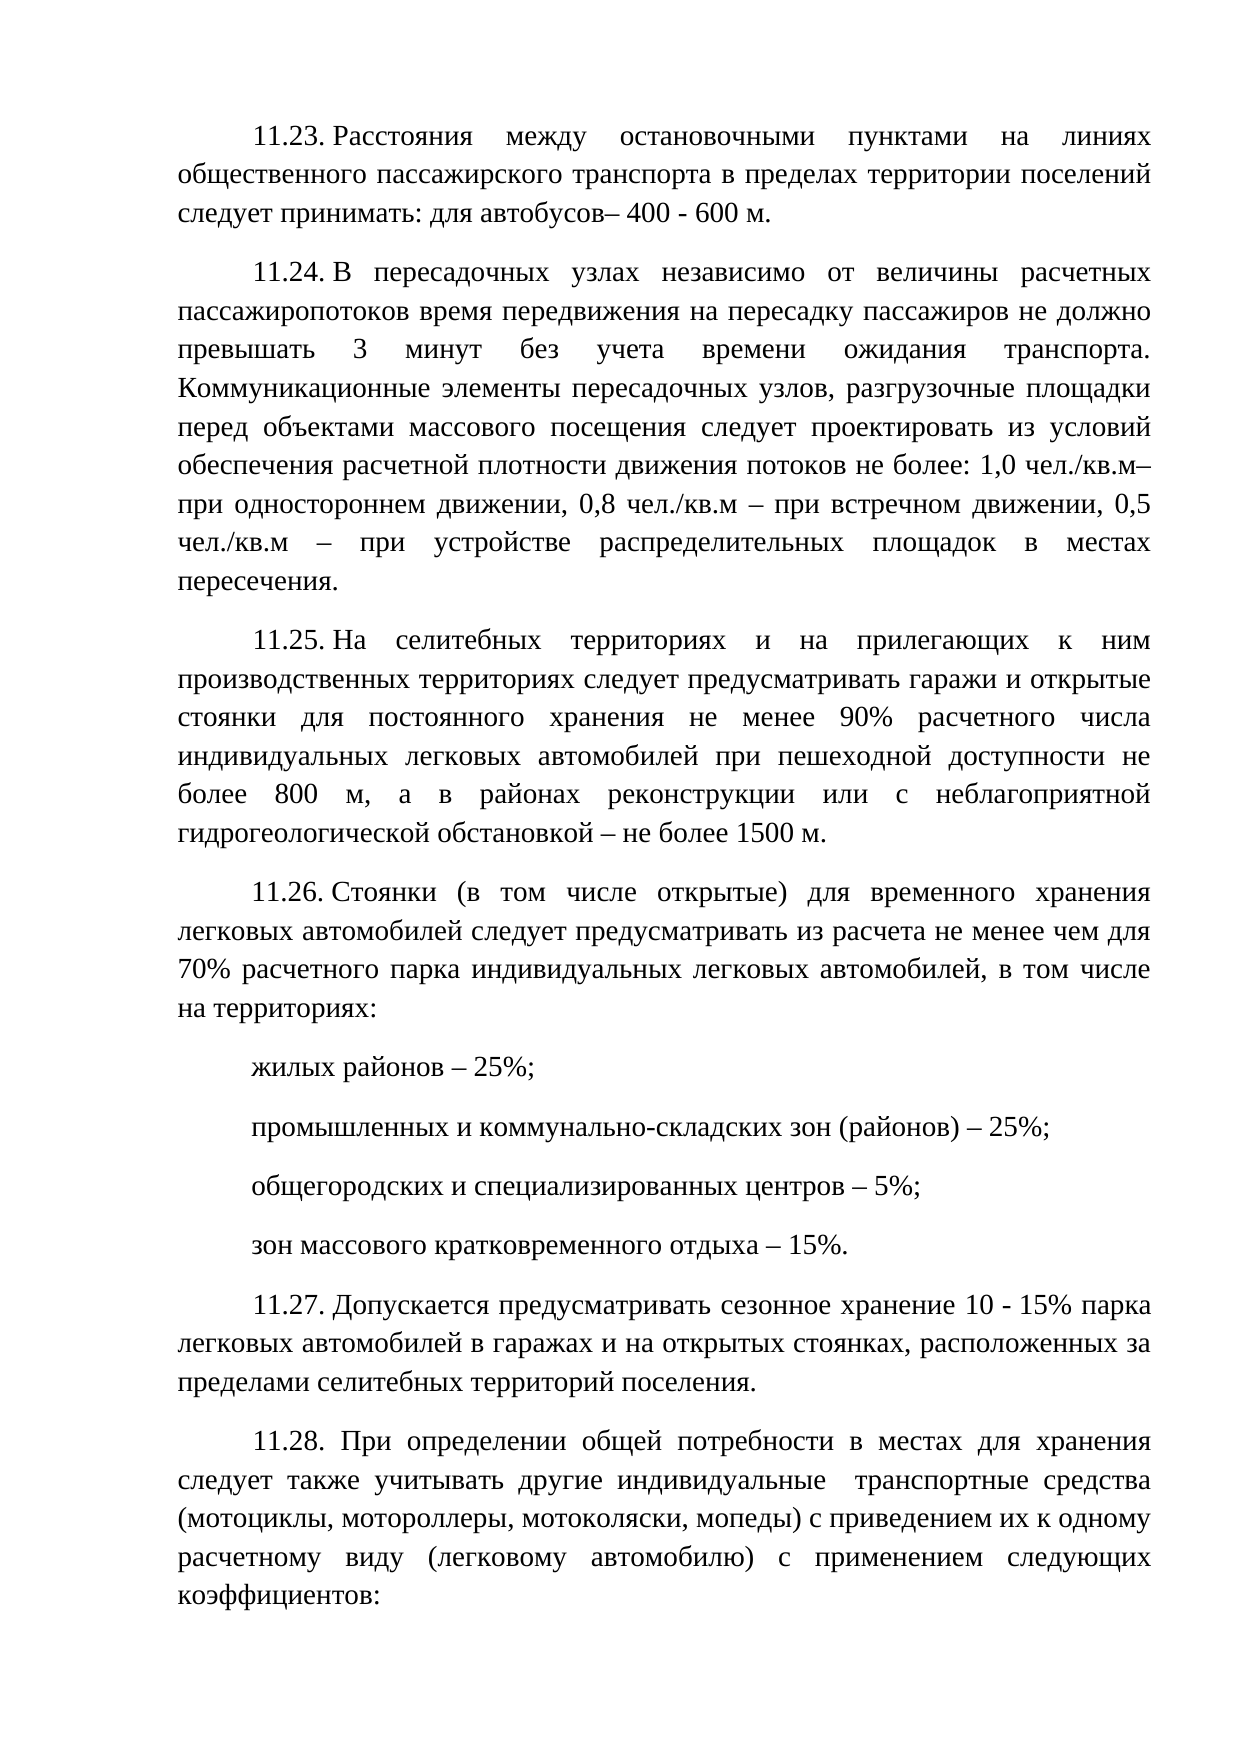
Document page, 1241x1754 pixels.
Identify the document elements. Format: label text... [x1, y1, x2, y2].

text 11.25. На селитебных территориях и на прилегающих к ним производственных территориях следует предусматривать гаражи и открытые стоянки для постоянного хранения не менее 90% расчетного числа индивидуальных легковых автомобилей при пешеходной доступности не более , а в районах реконструкции или с неблагоприятной гидрогеологической обстановкой – не более . [177, 622, 1152, 848]
text 11.28. При определении общей потребности в местах для хранения следует также учитывать другие индивидуальные транспортные средства (мотоциклы, мотороллеры, мотоколяски, мопеды) с приведением их к одному расчетному виду (легковому автомобилю) с применением следующих коэффициентов: [177, 1423, 1152, 1611]
text 11.27. Допускается предусматривать сезонное хранение 10 - 15% парка легковых автомобилей в гаражах и на открытых стоянках, расположенных за пределами селитебных территорий поселения. [177, 1287, 1152, 1397]
text 11.24. В пересадочных узлах независимо от величины расчетных пассажиропотоков время передвижения на пересадку пассажиров не должно превышать 3 минут без учета времени ожидания транспорта. Коммуникационные элементы пересадочных узлов, разгрузочные площадки перед объектами массового посещения следует проектировать из условий обеспечения расчетной плотности движения потоков не более: 1,0 чел./кв.м– при одностороннем движении, 0,8 чел./кв.м – при встречном движении, 0,5 чел./кв.м – при устройстве распределительных площадок в местах пересечения. [177, 254, 1152, 596]
text 11.23. Расстояния между остановочными пунктами на линиях общественного пассажирского транспорта в пределах территории поселений следует принимать: для автобусов– 400 - 600 м. [177, 118, 1152, 229]
text общегородских и специализированных центров – 5%; [177, 1168, 1152, 1202]
text 11.26. Стоянки (в том числе открытые) для временного хранения легковых автомобилей следует предусматривать из расчета не менее чем для 70% расчетного парка индивидуальных легковых автомобилей, в том числе на территориях: [177, 874, 1152, 1023]
text зон массового кратковременного отдыха – 15%. [177, 1227, 1152, 1261]
text жилых районов – 25%; [177, 1049, 1152, 1083]
text промышленных и коммунально-складских зон (районов) – 25%; [177, 1109, 1152, 1142]
